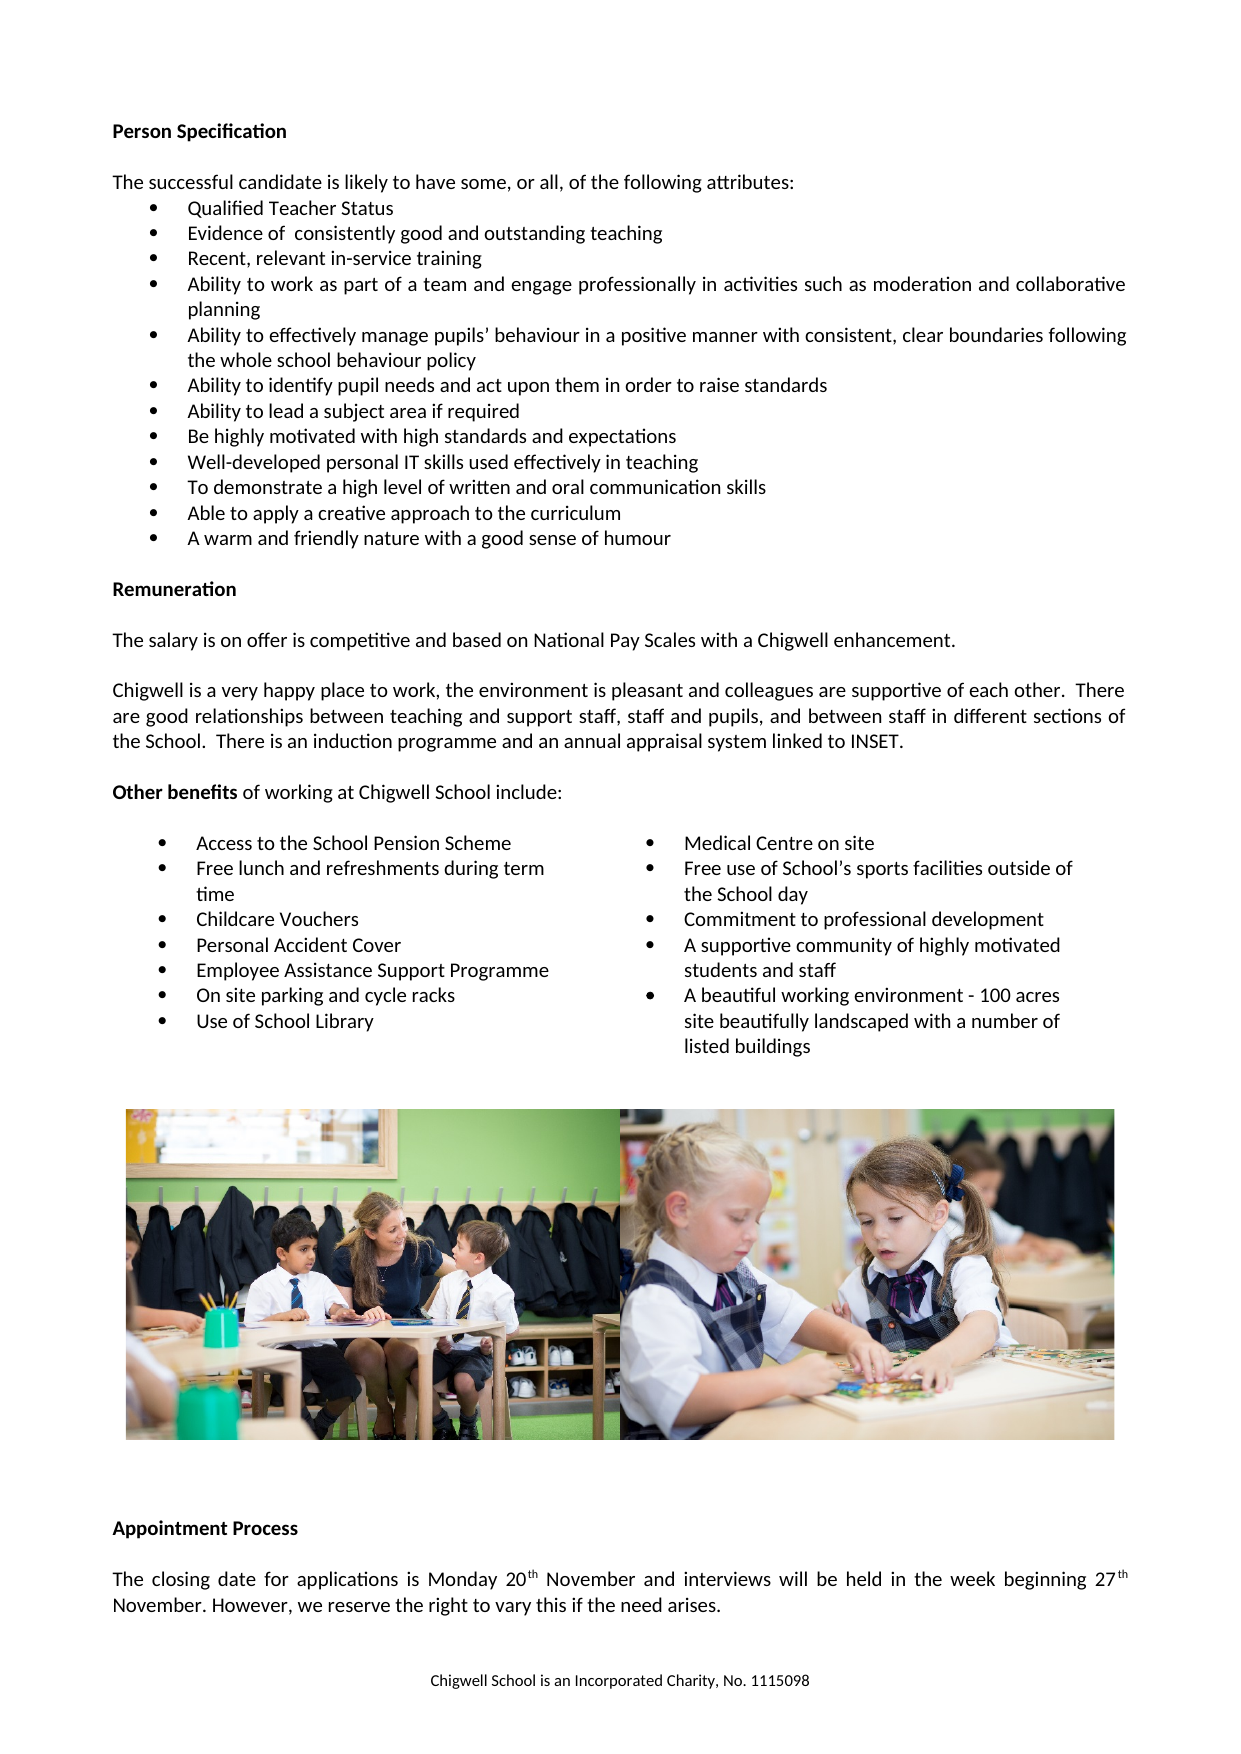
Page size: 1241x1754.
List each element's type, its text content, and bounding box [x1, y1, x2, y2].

picture [125, 1109, 1115, 1440]
list Well-developed personal IT skills used effectively in teaching [150, 449, 1128, 474]
table_header Access to the School Pension Scheme Free lunch and refreshments during term time Childcare Vouchers Personal Accident Cover Employee Assistance Support Programme On site parking and cycle racks Use of School Library [110, 830, 598, 1059]
table_header Medical Centre on site Free use of School’s sports facilities outside of the School day Commitment to professional development A supportive community of highly motivated students and staff A beautiful working environment - 100 acres site beautifully landscaped with a number of listed buildings [598, 830, 1103, 1059]
text The successful candidate is likely to have some, or all, of the following attributes: [112, 169, 1128, 195]
text Other benefits of working at Chigwell School include: [112, 779, 1128, 805]
text Person Specification [112, 118, 1128, 144]
text The salary is on offer is competitive and based on National Pay Scales with a Chigwell enhancement. [112, 627, 1128, 652]
text Remuneration [112, 576, 1128, 601]
list A warm and friendly nature with a good sense of humour [150, 525, 1128, 551]
list Ability to identify pupil needs and act upon them in order to raise standards [150, 373, 1128, 398]
list Evidence of consistently good and outstanding teaching [150, 220, 1128, 246]
text The closing date for applications is Monday 20th November and interviews will be held in the week beginning 27th November. However, we reserve the right to vary this if the need arises. [112, 1566, 1128, 1617]
list Be highly motivated with high standards and expectations [150, 423, 1128, 449]
list Ability to work as part of a team and engage professionally in activities such as moderation and collaborative planning [150, 271, 1128, 322]
list Ability to effectively manage pupils’ behaviour in a positive manner with consistent, clear boundaries following the whole school behaviour policy [150, 322, 1128, 373]
text Chigwell is a very happy place to work, the environment is pleasant and colleagues are supportive of each other. There are good relationships between teaching and support staff, staff and pupils, and between staff in different sections of the School. There is an induction programme and an annual appraisal system linked to INSET. [112, 678, 1128, 754]
list Able to apply a creative approach to the curriculum [150, 500, 1128, 525]
list Recent, relevant in-service training [150, 246, 1128, 271]
list Qualified Teacher Status [150, 195, 1128, 220]
list To demonstrate a high level of written and oral communication skills [150, 474, 1128, 500]
text Appointment Process [112, 1516, 1128, 1541]
list Ability to lead a subject area if required [150, 398, 1128, 423]
